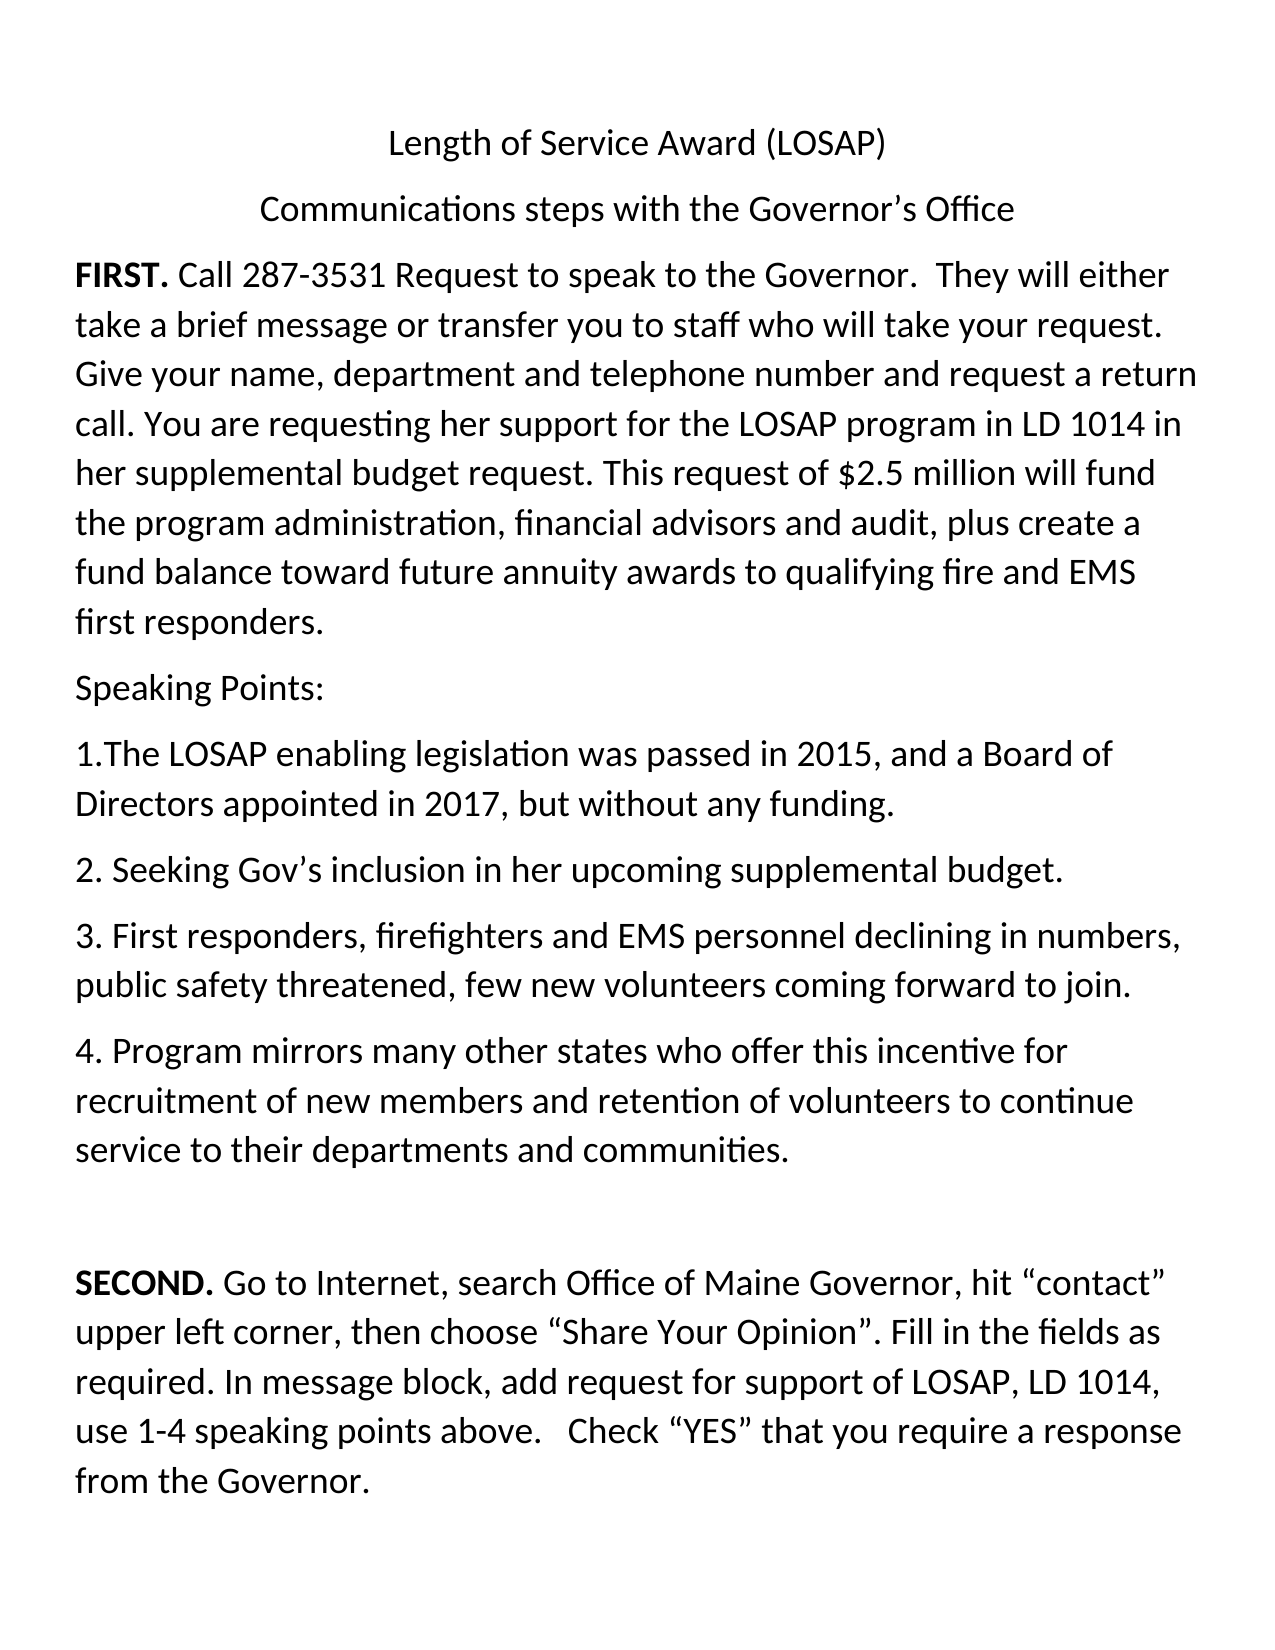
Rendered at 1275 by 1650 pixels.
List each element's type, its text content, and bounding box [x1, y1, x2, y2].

text FIRST. Call 287-3531 Request to speak to the Governor. They will either take a brief message or transfer you to staff who will take your request. Give your name, department and telephone number and request a return call. You are requesting her support for the LOSAP program in LD 1014 in her supplemental budget request. This request of $2.5 million will fund the program administration, financial advisors and audit, plus create a fund balance toward future annuity awards to qualifying fire and EMS first responders. [75, 251, 1200, 643]
text SECOND. Go to Internet, search Office of Maine Governor, hit “contact” upper left corner, then choose “Share Your Opinion”. Fill in the fields as required. In message block, add request for support of LOSAP, LD 1014, use 1-4 speaking points above. Check “YES” that you require a response from the Governor. [75, 1259, 1200, 1502]
text 4. Program mirrors many other states who offer this incentive for recruitment of new members and retention of volunteers to continue service to their departments and communities. [75, 1027, 1200, 1172]
text 1.The LOSAP enabling legislation was passed in 2015, and a Board of Directors appointed in 2017, but without any funding. [75, 730, 1200, 825]
text Communications steps with the Governor’s Office [75, 185, 1200, 231]
text 2. Seeking Gov’s inclusion in her upcoming supplemental budget. [75, 846, 1200, 891]
text 3. First responders, firefighters and EMS personnel declining in numbers, public safety threatened, few new volunteers coming forward to join. [75, 912, 1200, 1007]
text Speaking Points: [75, 664, 1200, 710]
text Length of Service Award (LOSAP) [75, 119, 1200, 165]
